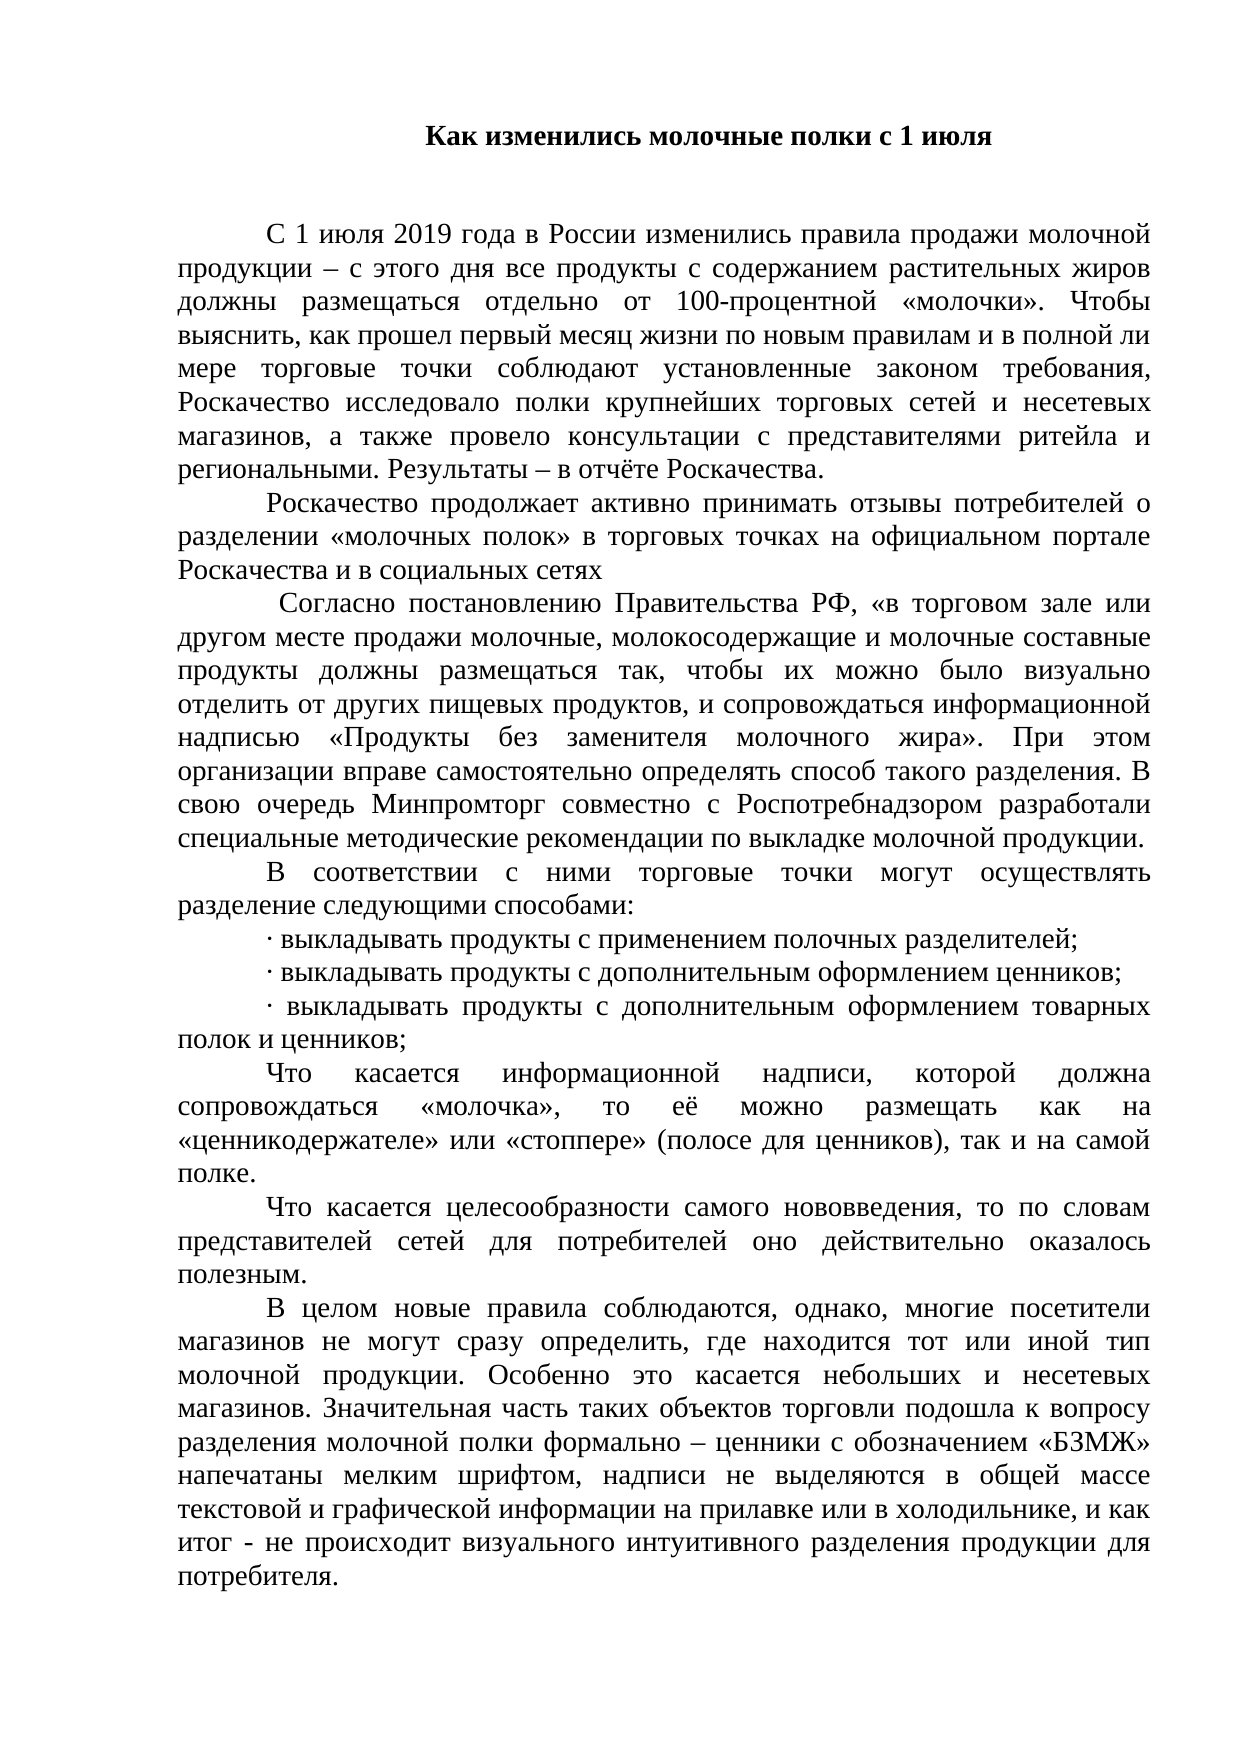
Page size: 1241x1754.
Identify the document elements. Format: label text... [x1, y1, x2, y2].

text ∙ выкладывать продукты с дополнительным оформлением ценников; [177, 954, 1152, 988]
text В целом новые правила соблюдаются, однако, многие посетители магазинов не могут сразу определить, где находится тот или иной тип молочной продукции. Особенно это касается небольших и несетевых магазинов. Значительная часть таких объектов торговли подошла к вопросу разделения молочной полки формально – ценники с обозначением «БЗМЖ» напечатаны мелким шрифтом, надписи не выделяются в общей массе текстовой и графической информации на прилавке или в холодильнике, и как итог - не происходит визуального интуитивного разделения продукции для потребителя. [177, 1290, 1152, 1592]
text Что касается целесообразности самого нововведения, то по словам представителей сетей для потребителей оно действительно оказалось полезным. [177, 1189, 1152, 1290]
text Роскачество продолжает активно принимать отзывы потребителей о разделении «молочных полок» в торговых точках на официальном портале Роскачества и в социальных сетях [177, 485, 1152, 585]
text Согласно постановлению Правительства РФ, «в торговом зале или другом месте продажи молочные, молокосодержащие и молочные составные продукты должны размещаться так, чтобы их можно было визуально отделить от других пищевых продуктов, и сопровождаться информационной надписью «Продукты без заменителя молочного жира». При этом организации вправе самостоятельно определять способ такого разделения. В свою очередь Минпромторг совместно с Роспотребнадзором разработали специальные методические рекомендации по выкладке молочной продукции. [177, 585, 1152, 854]
text С 1 июля 2019 года в России изменились правила продажи молочной продукции – с этого дня все продукты с содержанием растительных жиров должны размещаться отдельно от 100-процентной «молочки». Чтобы выяснить, как прошел первый месяц жизни по новым правилам и в полной ли мере торговые точки соблюдают установленные законом требования, Роскачество исследовало полки крупнейших торговых сетей и несетевых магазинов, а также провело консультации с представителями ритейла и региональными. Результаты – в отчёте Роскачества. [177, 216, 1152, 485]
text ∙ выкладывать продукты с дополнительным оформлением товарных полок и ценников; [177, 988, 1152, 1055]
text Что касается информационной надписи, которой должна сопровождаться «молочка», то её можно размещать как на «ценникодержателе» или «стоппере» (полосе для ценников), так и на самой полке. [177, 1055, 1152, 1189]
text ∙ выкладывать продукты с применением полочных разделителей; [177, 921, 1152, 954]
text В соответствии с ними торговые точки могут осуществлять разделение следующими способами: [177, 854, 1152, 921]
text Как изменились молочные полки с 1 июля [177, 118, 1152, 152]
